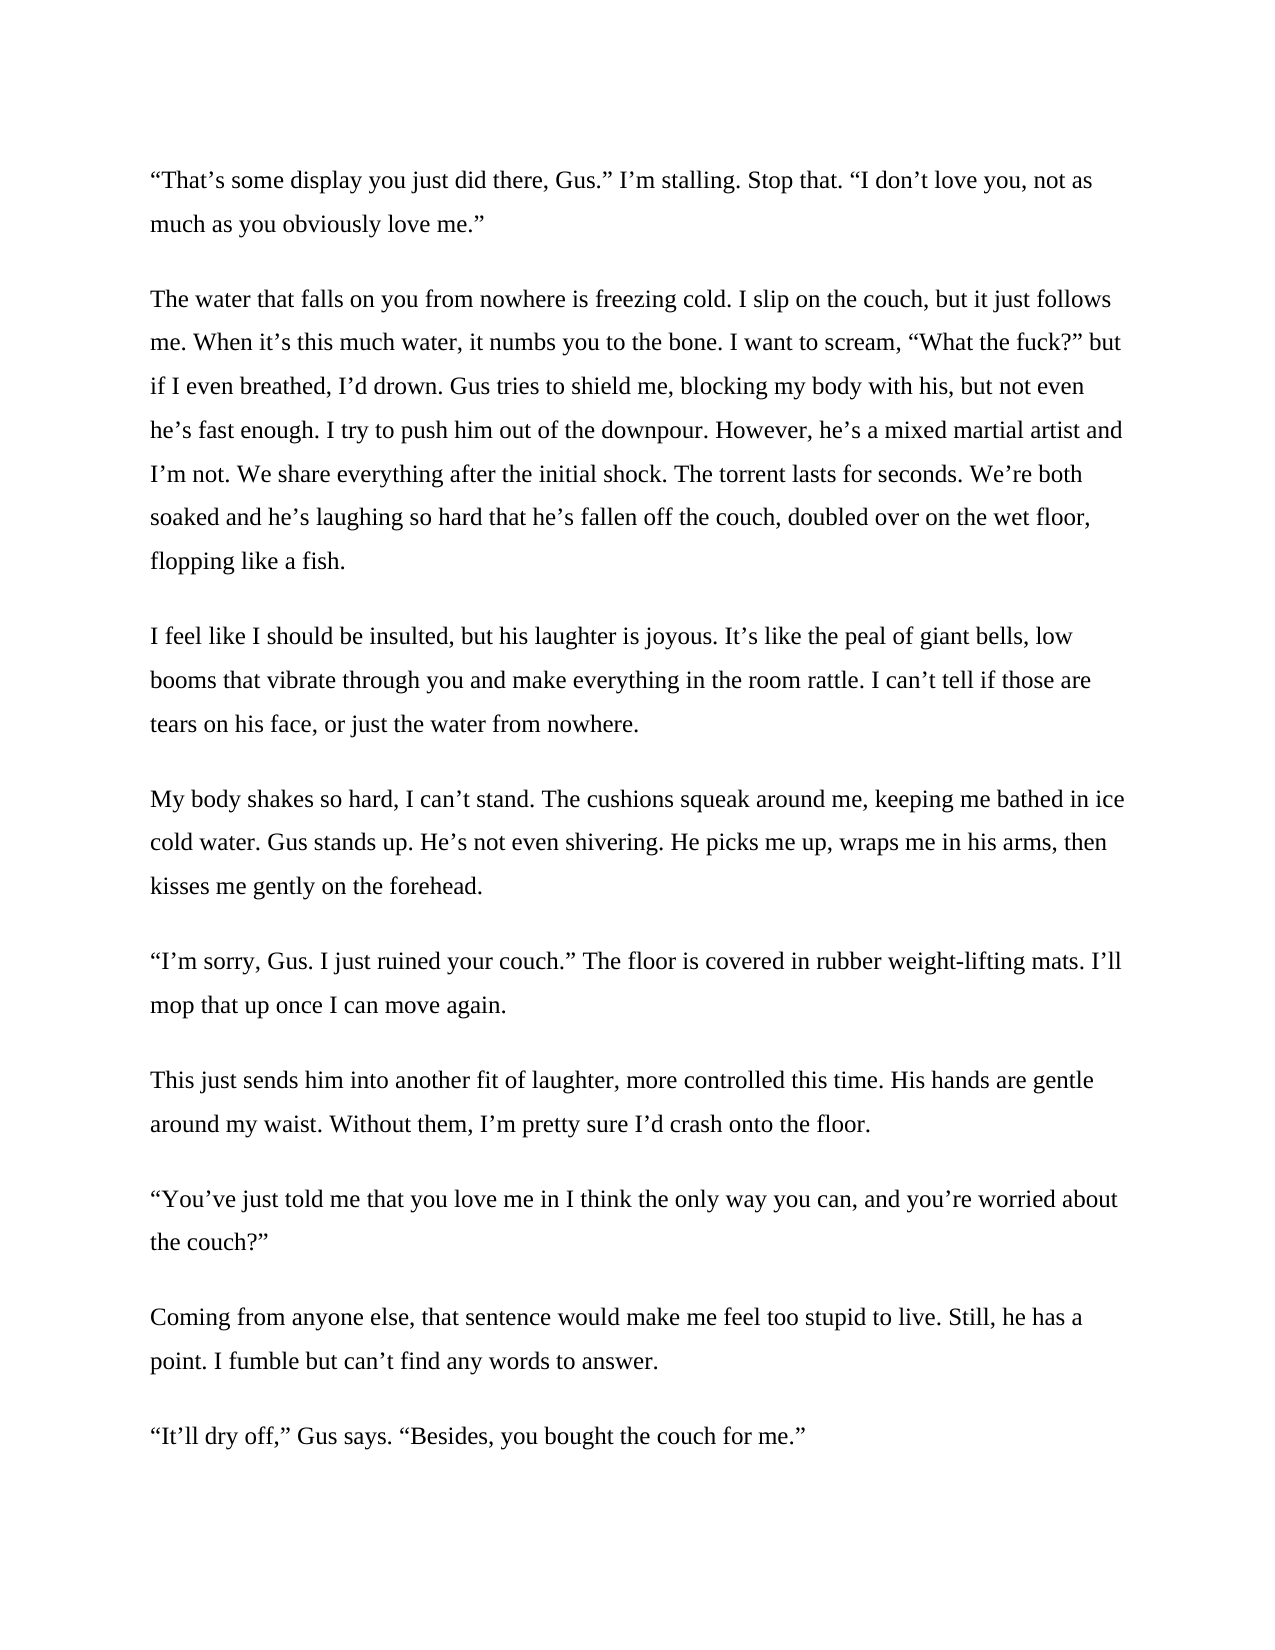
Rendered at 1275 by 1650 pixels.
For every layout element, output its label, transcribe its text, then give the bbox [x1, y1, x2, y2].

text Coming from anyone else, that sentence would make me feel too stupid to live. Still, he has a point. I fumble but can’t find any words to answer. [150, 1287, 1125, 1375]
text “You’ve just told me that you love me in I think the only way you can, and you’re worried about the couch?” [150, 1169, 1125, 1256]
text “I’m sorry, Gus. I just ruined your couch.” The floor is covered in rubber weight-lifting mats. I’ll mop that up once I can move again. [150, 931, 1125, 1019]
text “That’s some display you just did there, Gus.” I’m stalling. Stop that. “I don’t love you, not as much as you obviously love me.” [150, 150, 1125, 237]
text This just sends him into another fit of laughter, more controlled this time. His hands are gentle around my waist. Without them, I’m pretty sure I’d crash onto the floor. [150, 1050, 1125, 1137]
text My body shakes so hard, I can’t stand. The cushions squeak around me, keeping me bathed in ice cold water. Gus stands up. He’s not even shivering. He picks me up, wraps me in his arms, then kisses me gently on the forehead. [150, 769, 1125, 900]
text “It’ll dry off,” Gus says. “Besides, you bought the couch for me.” [150, 1406, 1125, 1450]
text The water that falls on you from nowhere is freezing cold. I slip on the couch, but it just follows me. When it’s this much water, it numbs you to the bone. I want to scream, “What the fuck?” but if I even breathed, I’d drown. Gus tries to shield me, blocking my body with his, but not even he’s fast enough. I try to push him out of the downpour. However, he’s a mixed martial artist and I’m not. We share everything after the initial shock. The torrent lasts for seconds. We’re both soaked and he’s laughing so hard that he’s fallen off the couch, doubled over on the wet floor, flopping like a fish. [150, 269, 1125, 575]
text I feel like I should be insulted, but his laughter is joyous. It’s like the peal of giant bells, low booms that vibrate through you and make everything in the room rattle. I can’t tell if those are tears on his face, or just the water from nowhere. [150, 606, 1125, 737]
